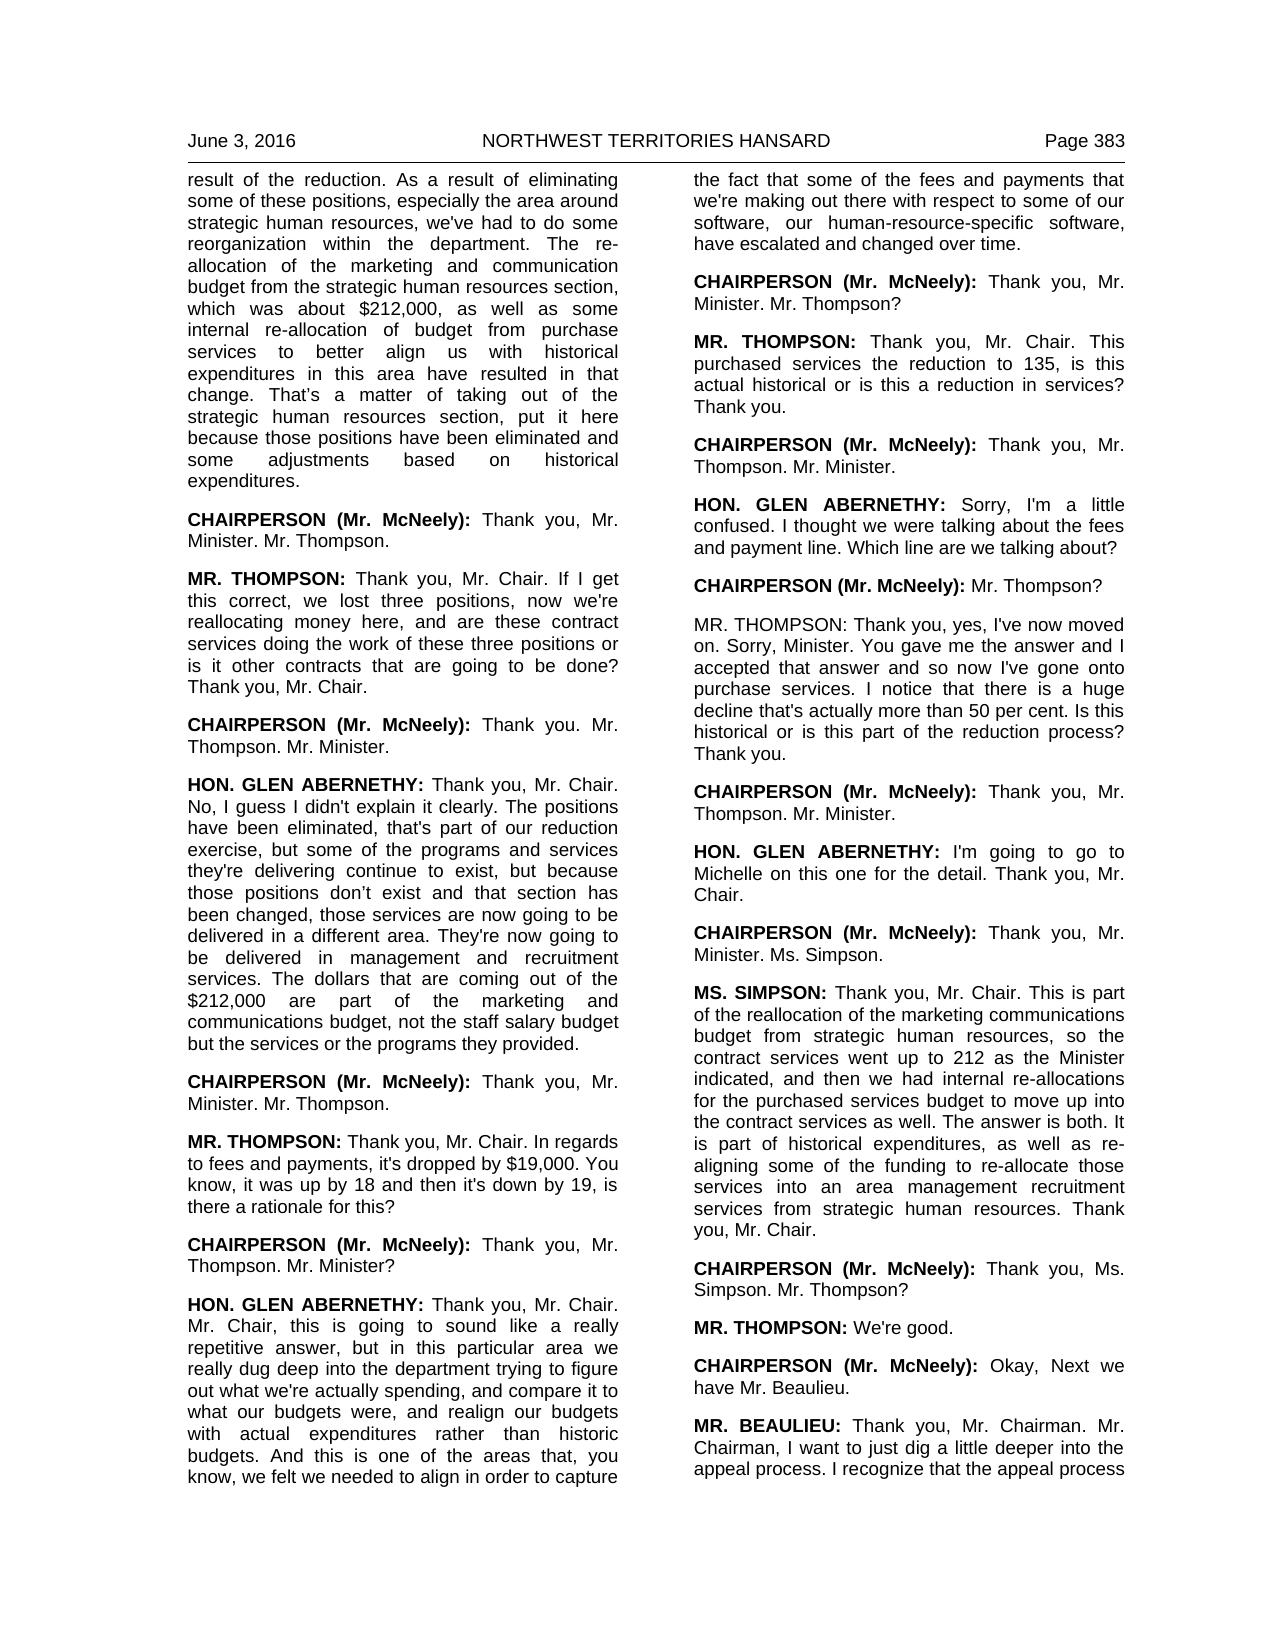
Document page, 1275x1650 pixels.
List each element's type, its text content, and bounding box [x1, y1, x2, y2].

text CHAIRPERSON (Mr. McNeely): Okay, Next we have Mr. Beaulieu. [694, 1355, 1125, 1398]
text HON. GLEN ABERNETHY: Thank you, Mr. Chair. Mr. Chair, this is going to sound like a really repetitive answer, but in this particular area we really dug deep into the department trying to figure out what we're actually spending, and compare it to what our budgets were, and realign our budgets with actual expenditures rather than historic budgets. And this is one of the areas that, you know, we felt we needed to align in order to capture the fact that some of the fees and payments that we're making out there with respect to some of our software, our human-resource-specific software, have escalated and changed over time. [187, 1293, 619, 1488]
text MR. THOMPSON: We're good. [694, 1317, 1125, 1339]
text CHAIRPERSON (Mr. McNeely): Thank you, Mr. Thompson. Mr. Minister. [694, 434, 1125, 477]
text CHAIRPERSON (Mr. McNeely): Thank you, Mr. Thompson. Mr. Minister? [187, 1234, 619, 1277]
text CHAIRPERSON (Mr. McNeely): Thank you, Mr. Minister. Mr. Thompson? [694, 271, 1125, 314]
text CHAIRPERSON (Mr. McNeely): Thank you, Mr. Minister. Mr. Thompson. [187, 1071, 619, 1114]
text MR. THOMPSON: Thank you, yes, I've now moved on. Sorry, Minister. You gave me the answer and I accepted that answer and so now I've gone onto purchase services. I notice that there is a huge decline that's actually more than 50 per cent. Is this historical or is this part of the reduction process? Thank you. [694, 613, 1125, 764]
text MR. THOMPSON: Thank you, Mr. Chair. If I get this correct, we lost three positions, now we're reallocating money here, and are these contract services doing the work of these three positions or is it other contracts that are going to be done? Thank you, Mr. Chair. [187, 568, 619, 698]
text CHAIRPERSON (Mr. McNeely): Thank you, Ms. Simpson. Mr. Thompson? [694, 1257, 1125, 1300]
text CHAIRPERSON (Mr. McNeely): Thank you, Mr. Thompson. Mr. Minister. [694, 781, 1125, 824]
text CHAIRPERSON (Mr. McNeely): Thank you. Mr. Thompson. Mr. Minister. [187, 714, 619, 757]
text MS. SIMPSON: Thank you, Mr. Chair. This is part of the reallocation of the marketing communications budget from strategic human resources, so the contract services went up to 212 as the Minister indicated, and then we had internal re-allocations for the purchased services budget to move up into the contract services as well. The answer is both. It is part of historical expenditures, as well as re-aligning some of the funding to re-allocate those services into an area management recruitment services from strategic human resources. Thank you, Mr. Chair. [694, 982, 1125, 1241]
text CHAIRPERSON (Mr. McNeely): Thank you, Mr. Minister. Mr. Thompson. [187, 508, 619, 552]
text MR. THOMPSON: Thank you, Mr. Chair. This purchased services the reduction to 135, is this actual historical or is this a reduction in services? Thank you. [694, 331, 1125, 417]
text HON. GLEN ABERNETHY: Sorry, I'm a little confused. I thought we were talking about the fees and payment line. Which line are we talking about? [694, 494, 1125, 558]
text HON. GLEN ABERNETHY: I'm going to go to Michelle on this one for the detail. Thank you, Mr. Chair. [694, 841, 1125, 905]
text HON. GLEN ABERNETHY: Thank you, Mr. Chair. No, I guess I didn't explain it clearly. The positions have been eliminated, that's part of our reduction exercise, but some of the programs and services they're delivering continue to exist, but because those positions don’t exist and that section has been changed, those services are now going to be delivered in a different area. They're now going to be delivered in management and recruitment services. The dollars that are coming out of the $212,000 are part of the marketing and communications budget, not the staff salary budget but the services or the programs they provided. [187, 774, 619, 1054]
text CHAIRPERSON (Mr. McNeely): Thank you, Mr. Minister. Ms. Simpson. [694, 922, 1125, 965]
text MR. THOMPSON: Thank you, Mr. Chair. In regards to fees and payments, it's dropped by $19,000. You know, it was up by 18 and then it's down by 19, is there a rationale for this? [187, 1131, 619, 1217]
text CHAIRPERSON (Mr. McNeely): Mr. Thompson? [694, 575, 1125, 597]
